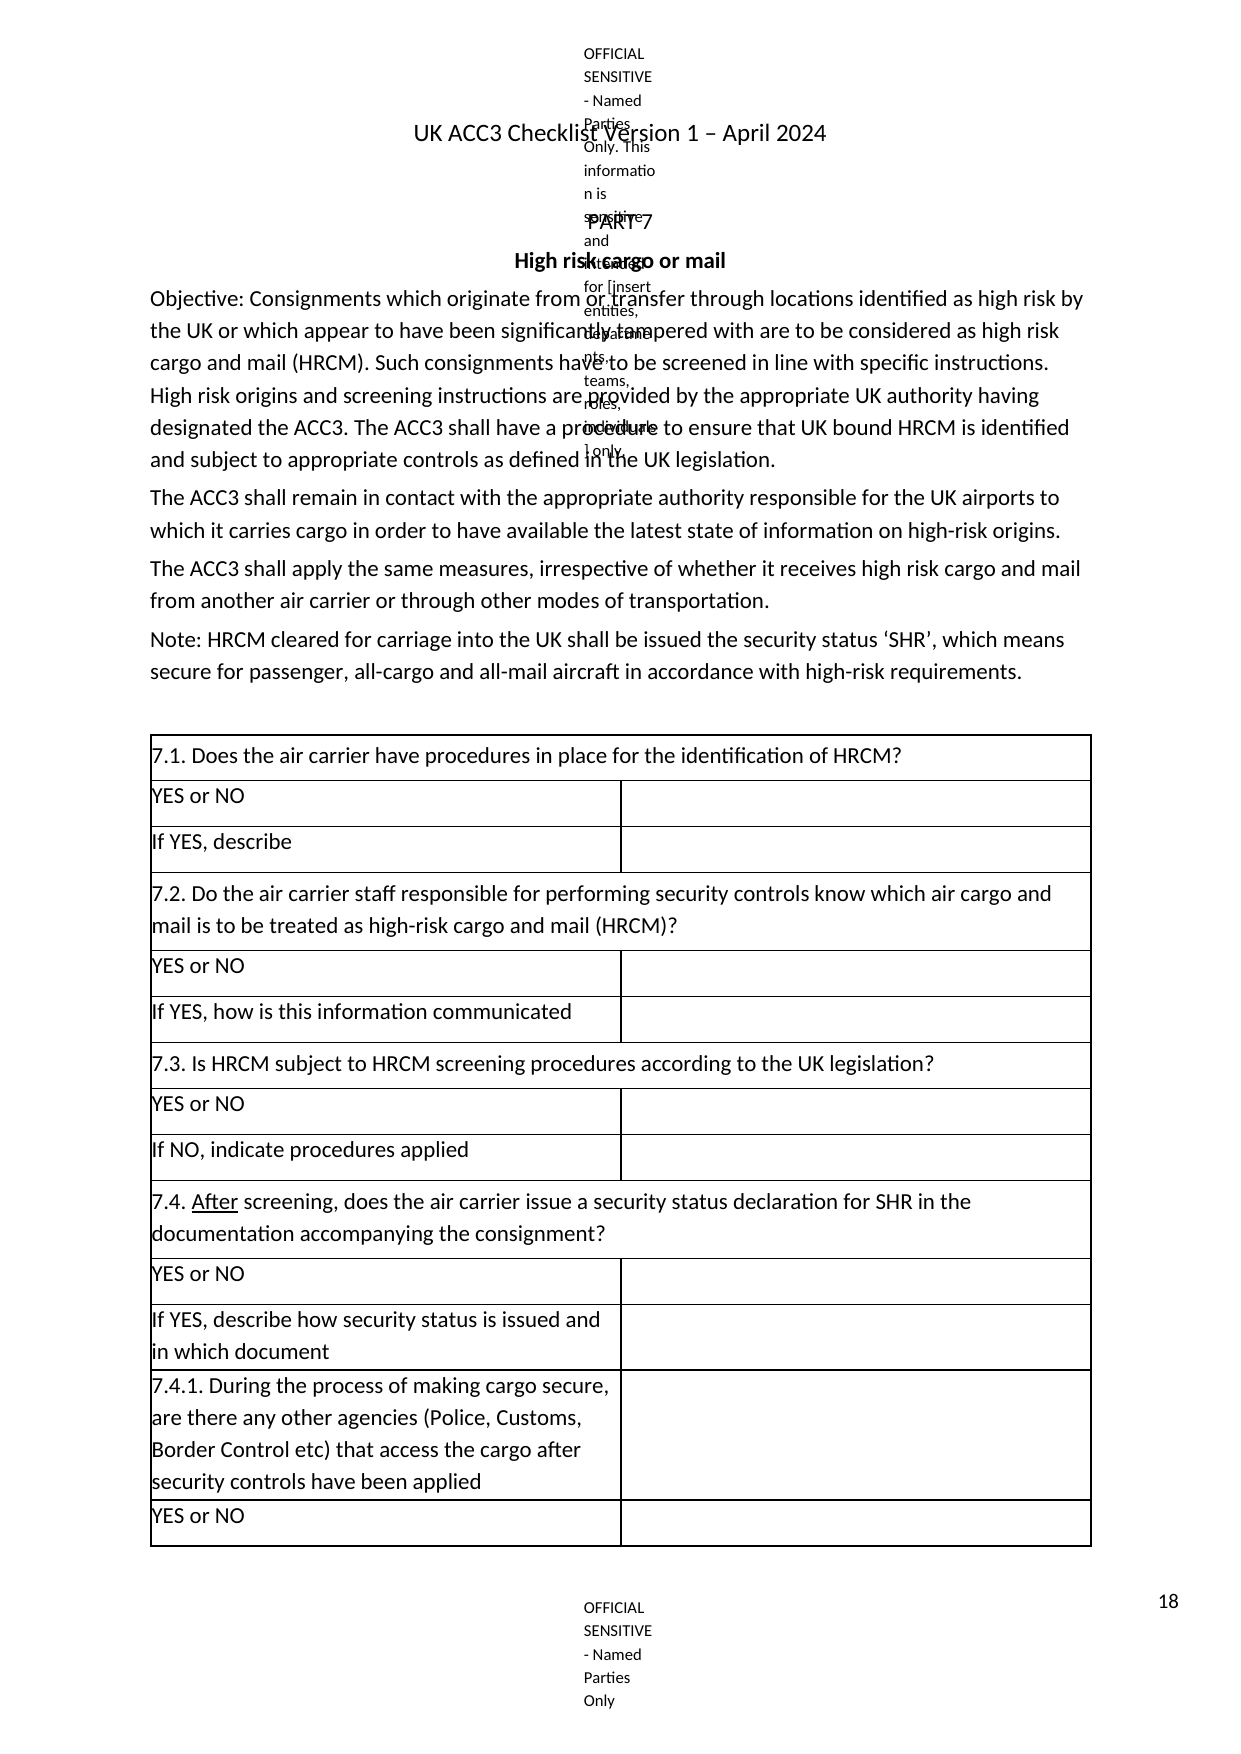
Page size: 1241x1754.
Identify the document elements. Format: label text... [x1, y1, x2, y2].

table_cell If NO, indicate procedures applied [152, 1135, 620, 1179]
table_cell [622, 1135, 1090, 1179]
table_cell YES or NO [152, 781, 620, 826]
table_cell [622, 951, 1090, 996]
table_cell YES or NO [152, 951, 620, 996]
table_cell 7.3. Is HRCM subject to HRCM screening procedures according to the UK legislation? [152, 1043, 1090, 1088]
text The ACC3 shall remain in contact with the appropriate authority responsible for the UK airports to which it carries cargo in order to have available the latest state of information on high-risk origins. [150, 483, 1090, 544]
text High risk cargo or mail [150, 246, 1090, 274]
table_cell [622, 1371, 1090, 1499]
table_cell If YES, describe [152, 827, 620, 872]
table_cell YES or NO [152, 1501, 620, 1545]
table_cell 7.4. After screening, does the air carrier issue a security status declaration for SHR in the documentation accompanying the consignment? [152, 1181, 1090, 1258]
table_cell [622, 997, 1090, 1042]
table_cell YES or NO [152, 1259, 620, 1303]
text Note: HRCM cleared for carriage into the UK shall be issued the security status ‘SHR’, which means secure for passenger, all-cargo and all-mail aircraft in accordance with high-risk requirements. [150, 625, 1090, 685]
table_cell [622, 1089, 1090, 1133]
table_cell [622, 1259, 1090, 1303]
table_cell [622, 1305, 1090, 1369]
text Objective: Consignments which originate from or transfer through locations identified as high risk by the UK or which appear to have been significantly tampered with are to be considered as high risk cargo and mail (HRCM). Such consignments have to be screened in line with specific instructions. High risk origins and screening instructions are provided by the appropriate UK authority having designated the ACC3. The ACC3 shall have a procedure to ensure that UK bound HRCM is identified and subject to appropriate controls as defined in the UK legislation. [150, 284, 1090, 473]
text The ACC3 shall apply the same measures, irrespective of whether it receives high risk cargo and mail from another air carrier or through other modes of transportation. [150, 554, 1090, 614]
table_cell [622, 1501, 1090, 1545]
table_cell [622, 827, 1090, 872]
table_cell 7.2. Do the air carrier staff responsible for performing security controls know which air cargo and mail is to be treated as high-risk cargo and mail (HRCM)? [152, 873, 1090, 950]
text PART 7 [150, 207, 1090, 235]
table_cell [622, 781, 1090, 826]
table_cell If YES, how is this information communicated [152, 997, 620, 1042]
table_header 7.1. Does the air carrier have procedures in place for the identification of HRCM? [152, 736, 1090, 780]
table_cell YES or NO [152, 1089, 620, 1133]
table_cell If YES, describe how security status is issued and in which document [152, 1305, 620, 1369]
table_cell 7.4.1. During the process of making cargo secure, are there any other agencies (Police, Customs, Border Control etc) that access the cargo after security controls have been applied [152, 1371, 620, 1499]
